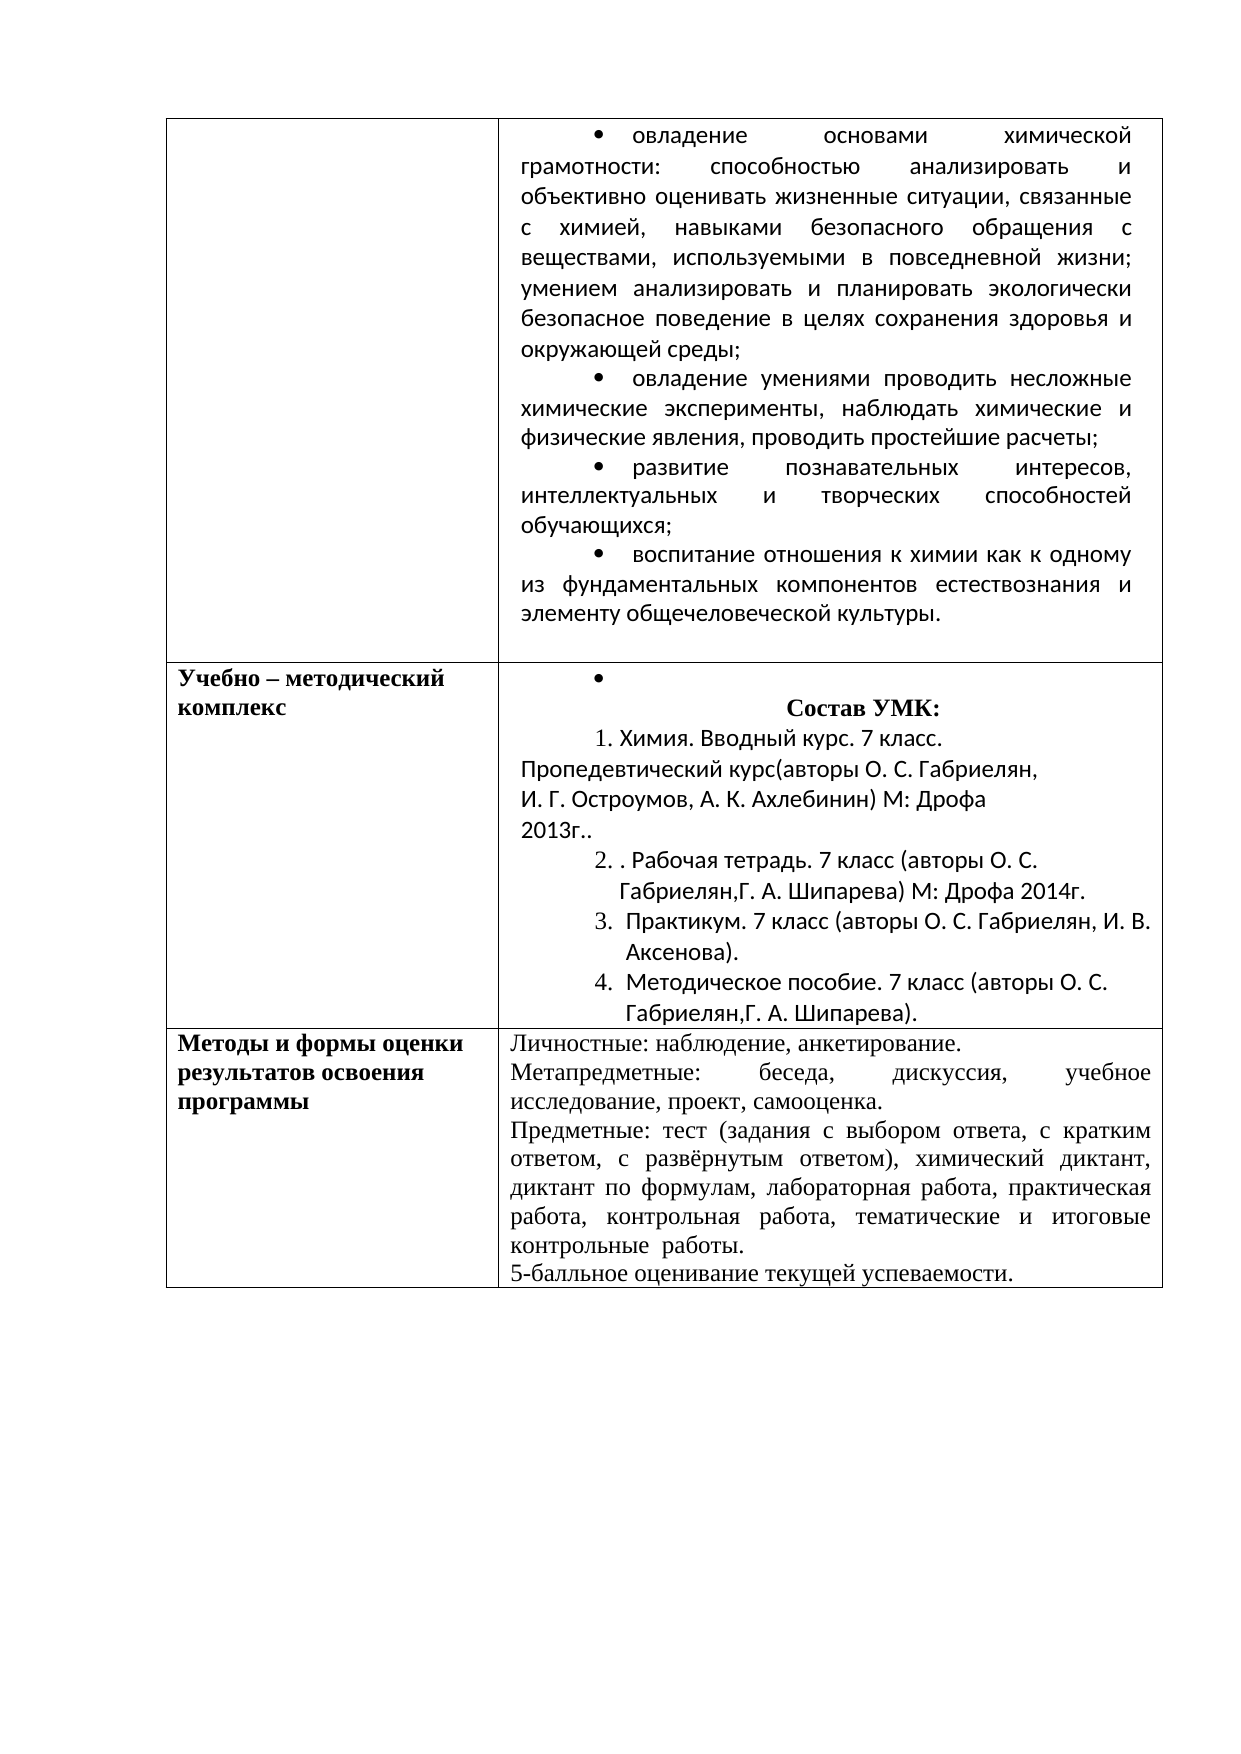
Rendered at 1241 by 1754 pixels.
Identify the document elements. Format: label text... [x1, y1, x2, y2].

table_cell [167, 119, 498, 662]
table_cell Личностные: наблюдение, анкетирование. Метапредметные: беседа, дискуссия, учебное исследование, проект, самооценка. Предметные: тест (задания с выбором ответа, с кратким ответом, с развёрнутым ответом), химический диктант, диктант по формулам, лабораторная работа, практическая работа, контрольная работа, тематические и итоговые контрольные работы. 5-балльное оценивание текущей успеваемости. [499, 1029, 1162, 1287]
table_cell Учебно – методический комплекс [167, 663, 498, 1027]
table_cell Методы и формы оценки результатов освоения программы [167, 1029, 498, 1287]
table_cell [499, 119, 1162, 662]
table_cell Состав УМК: Химия. Вводный курс. 7 класс. Пропедевтический курс(авторы О. С. Габриелян, И. Г. Остроумов, А. К. Ахлебинин) М: Дрофа 2013г.. . Рабочая тетрадь. 7 класс (авторы О. С. Габриелян,Г. А. Шипарева) М: Дрофа 2014г. Практикум. 7 класс (авторы О. С. Габриелян, И. В. Аксенова). Методическое пособие. 7 класс (авторы О. С. Габриелян,Г. А. Шипарева). [499, 663, 1162, 1027]
